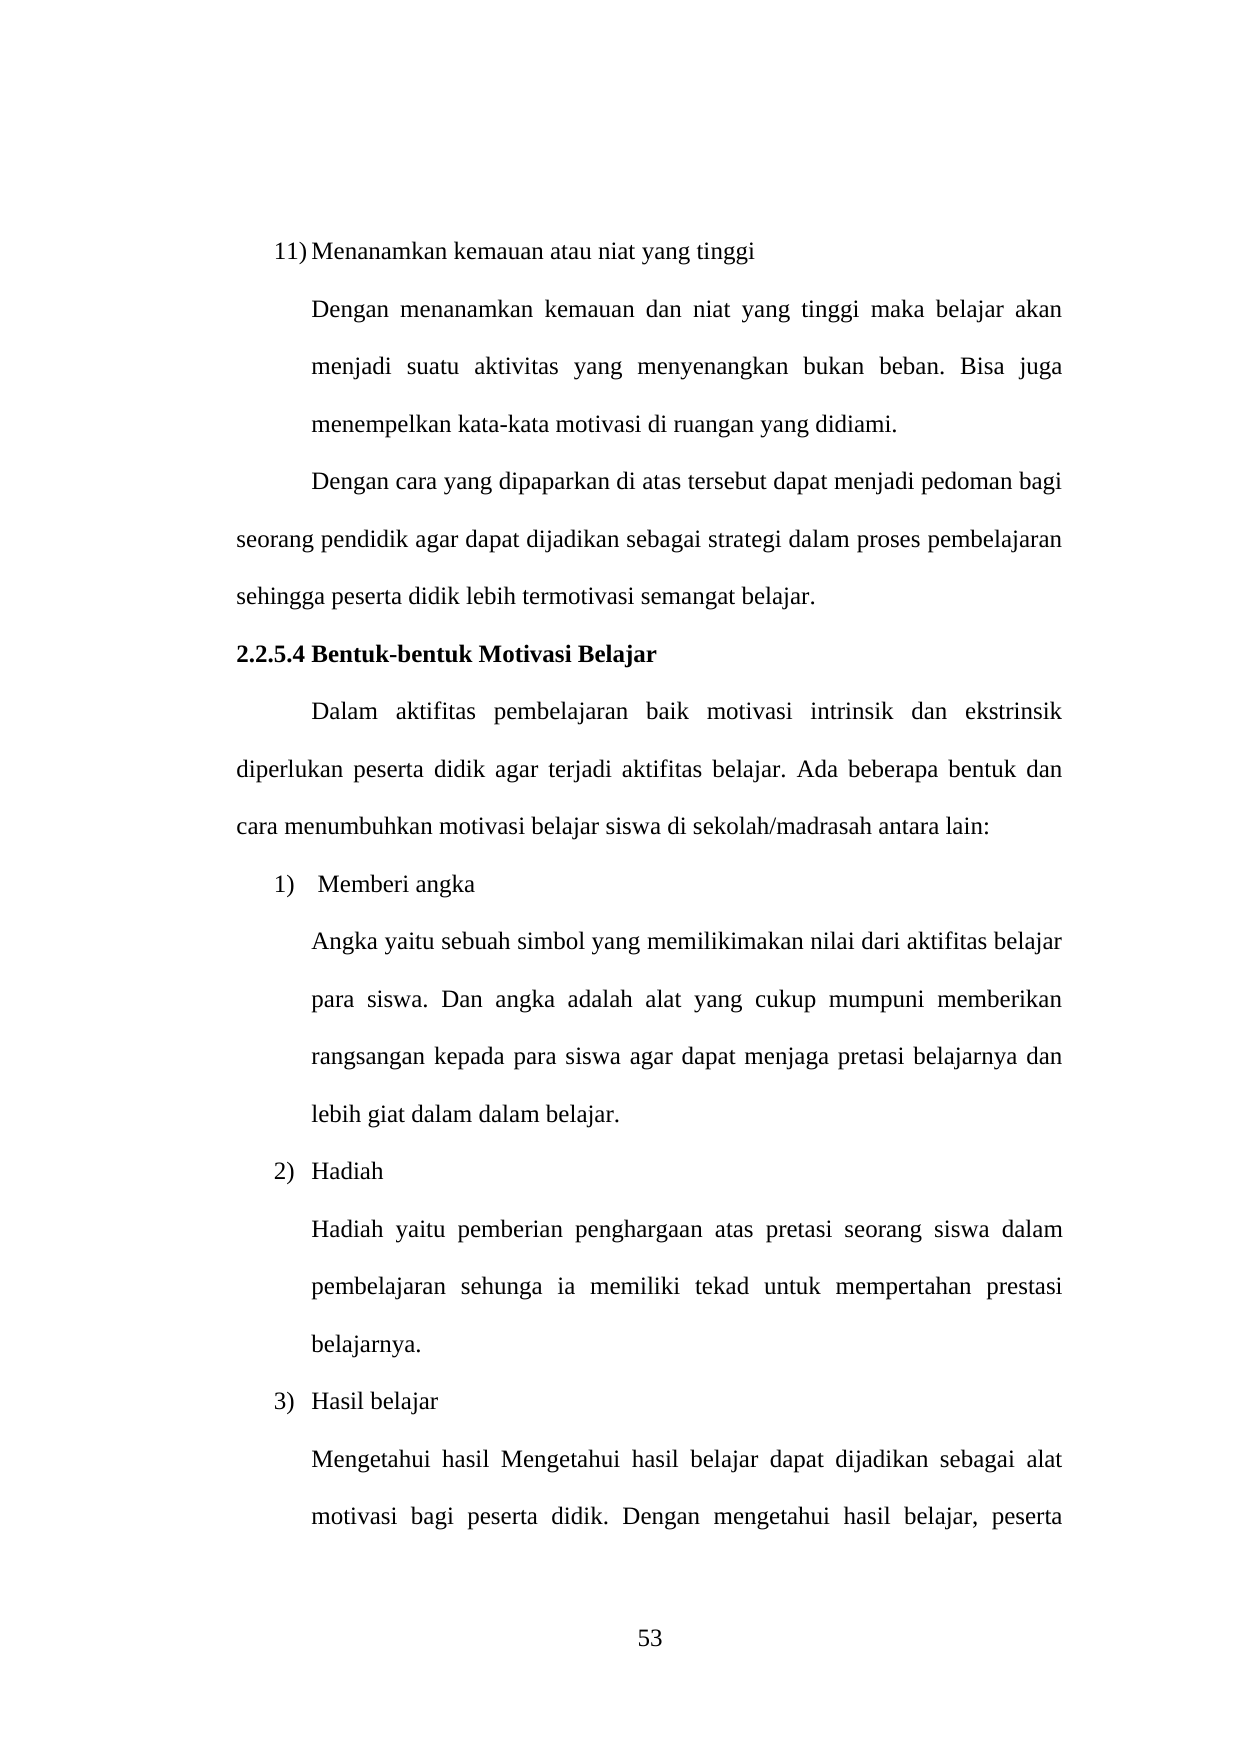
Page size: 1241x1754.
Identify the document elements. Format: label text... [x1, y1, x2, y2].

list Angka yaitu sebuah simbol yang memilikimakan nilai dari aktifitas belajar para siswa. Dan angka adalah alat yang cukup mumpuni memberikan rangsangan kepada para siswa agar dapat menjaga pretasi belajarnya dan lebih giat dalam dalam belajar. [311, 926, 1063, 1127]
list Hadiah [274, 1156, 1063, 1185]
list Menanamkan kemauan atau niat yang tinggi [274, 236, 1063, 265]
list Hadiah yaitu pemberian penghargaan atas pretasi seorang siswa dalam pembelajaran sehunga ia memiliki tekad untuk mempertahan prestasi belajarnya. [311, 1214, 1063, 1357]
list Hasil belajar [274, 1386, 1063, 1415]
text Dalam aktifitas pembelajaran baik motivasi intrinsik dan ekstrinsik diperlukan peserta didik agar terjadi aktifitas belajar. Ada beberapa bentuk dan cara menumbuhkan motivasi belajar siswa di sekolah/madrasah antara lain: [236, 696, 1063, 840]
subtitle Bentuk-bentuk Motivasi Belajar [236, 639, 1063, 667]
list Memberi angka [274, 869, 1063, 897]
list Dengan menanamkan kemauan dan niat yang tinggi maka belajar akan menjadi suatu aktivitas yang menyenangkan bukan beban. Bisa juga menempelkan kata-kata motivasi di ruangan yang didiami. [311, 294, 1063, 437]
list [311, 1444, 1063, 1530]
text Dengan cara yang dipaparkan di atas tersebut dapat menjadi pedoman bagi seorang pendidik agar dapat dijadikan sebagai strategi dalam proses pembelajaran sehingga peserta didik lebih termotivasi semangat belajar. [236, 466, 1063, 610]
